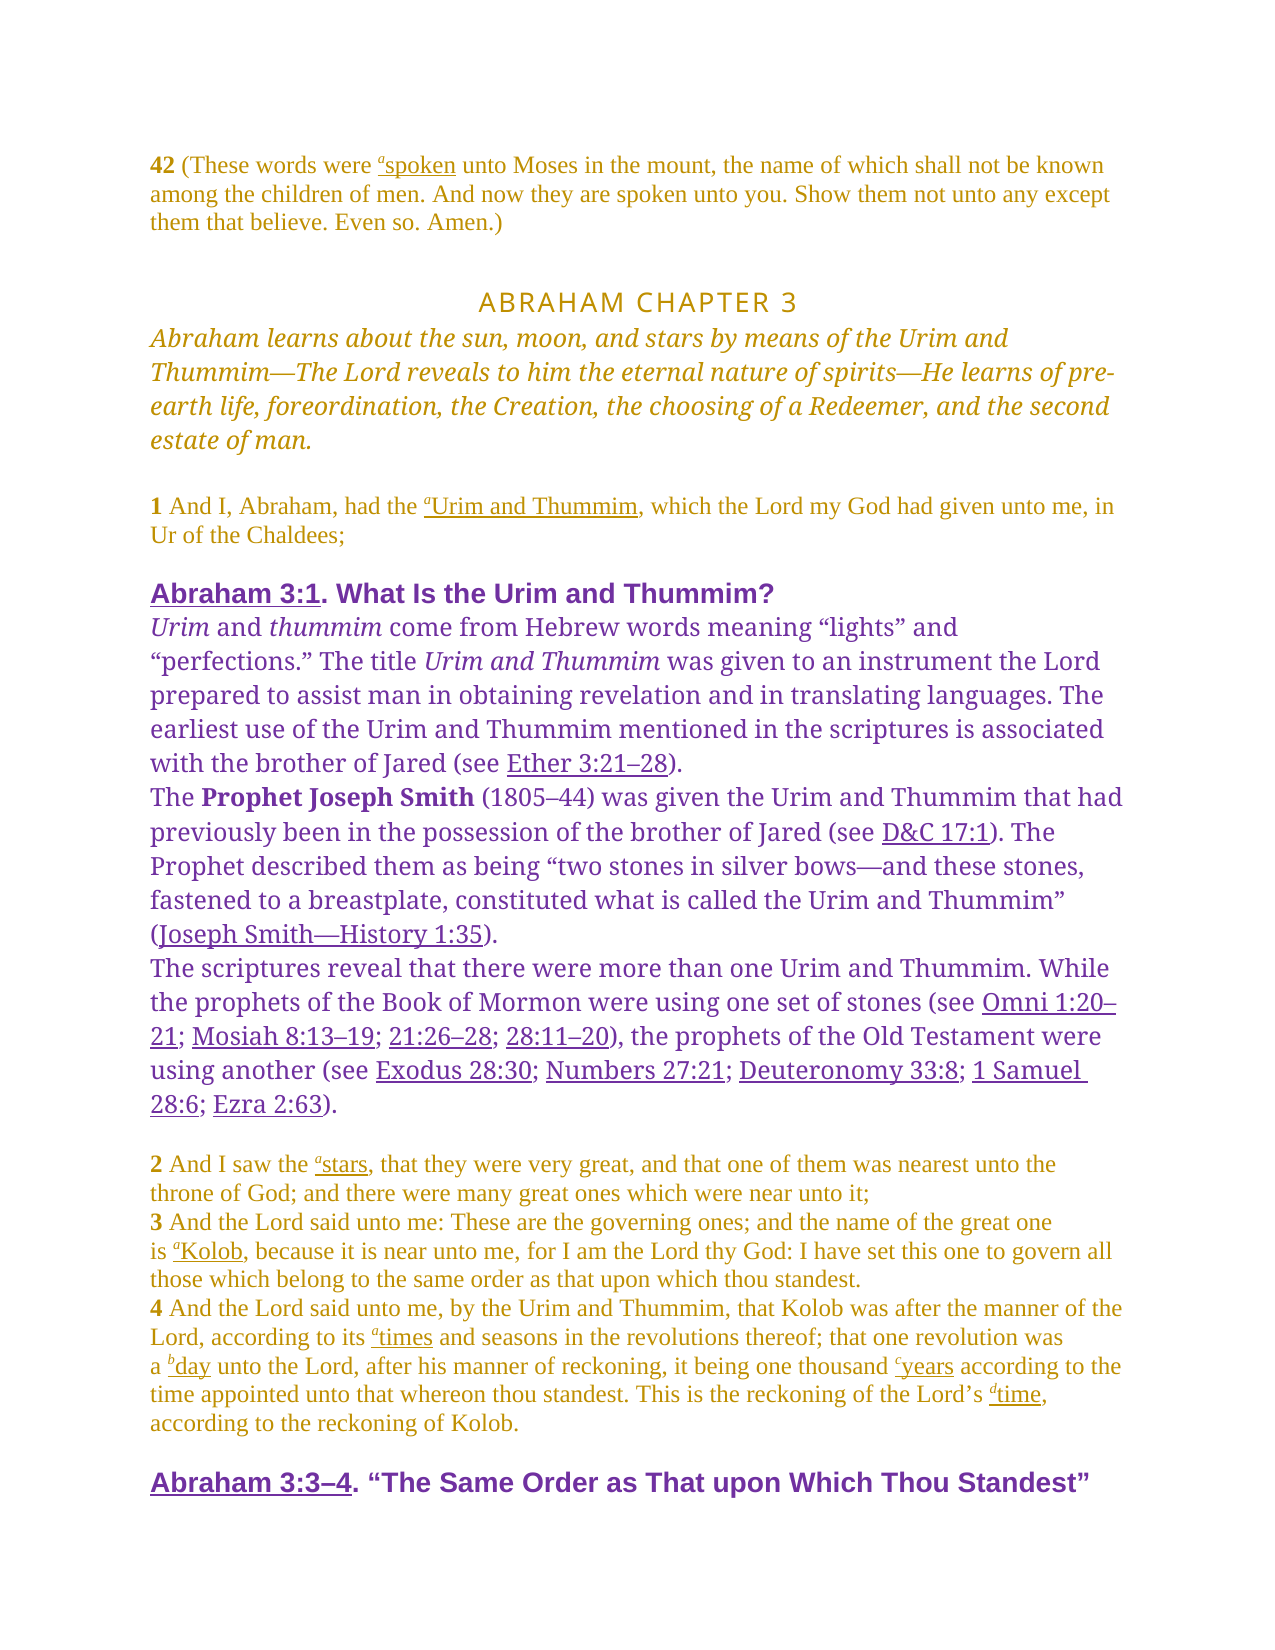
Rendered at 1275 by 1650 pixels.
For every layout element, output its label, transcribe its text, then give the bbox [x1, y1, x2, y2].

text Abraham 3:1. What Is the Urim and Thummim? [150, 577, 1125, 610]
text 4 And the Lord said unto me, by the Urim and Thummim, that Kolob was after the manner of the Lord, according to its atimes and seasons in the revolutions thereof; that one revolution was a bday unto the Lord, after his manner of reckoning, it being one thousand cyears according to the time appointed unto that whereon thou standest. This is the reckoning of the Lord’s dtime, according to the reckoning of Kolob. [150, 1293, 1125, 1437]
text Abraham 3:3–4. “The Same Order as That upon Which Thou Standest” [150, 1466, 1125, 1498]
text 1 And I, Abraham, had the aUrim and Thummim, which the Lord my God had given unto me, in Ur of the Chaldees; [150, 491, 1125, 549]
text 2 And I saw the astars, that they were very great, and that one of them was nearest unto the throne of God; and there were many great ones which were near unto it; [150, 1149, 1125, 1207]
text The Prophet Joseph Smith (1805–44) was given the Urim and Thummim that had previously been in the possession of the brother of Jared (see D&C 17:1). The Prophet described them as being “two stones in silver bows—and these stones, fastened to a breastplate, constituted what is called the Urim and Thummim” (Joseph Smith—History 1:35). [150, 780, 1125, 950]
text Abraham learns about the sun, moon, and stars by means of the Urim and Thummim—The Lord reveals to him the eternal nature of spirits—He learns of pre-earth life, foreordination, the Creation, the choosing of a Redeemer, and the second estate of man. [150, 321, 1125, 457]
text 3 And the Lord said unto me: These are the governing ones; and the name of the great one is aKolob, because it is near unto me, for I am the Lord thy God: I have set this one to govern all those which belong to the same order as that upon which thou standest. [150, 1207, 1125, 1293]
text The scriptures reveal that there were more than one Urim and Thummim. While the prophets of the Book of Mormon were using one set of stones (see Omni 1:20–21; Mosiah 8:13–19; 21:26–28; 28:11–20), the prophets of the Old Testament were using another (see Exodus 28:30; Numbers 27:21; Deuteronomy 33:8; 1 Samuel 28:6; Ezra 2:63). [150, 950, 1125, 1121]
text Urim and thummim come from Hebrew words meaning “lights” and “perfections.” The title Urim and Thummim was given to an instrument the Lord prepared to assist man in obtaining revelation and in translating languages. The earliest use of the Urim and Thummim mentioned in the scriptures is associated with the brother of Jared (see Ether 3:21–28). [150, 610, 1125, 780]
text 42 (These words were aspoken unto Moses in the mount, the name of which shall not be known among the children of men. And now they are spoken unto you. Show them not unto any except them that believe. Even so. Amen.) [150, 150, 1125, 236]
title Abraham CHAPTER 3 [150, 284, 1125, 321]
